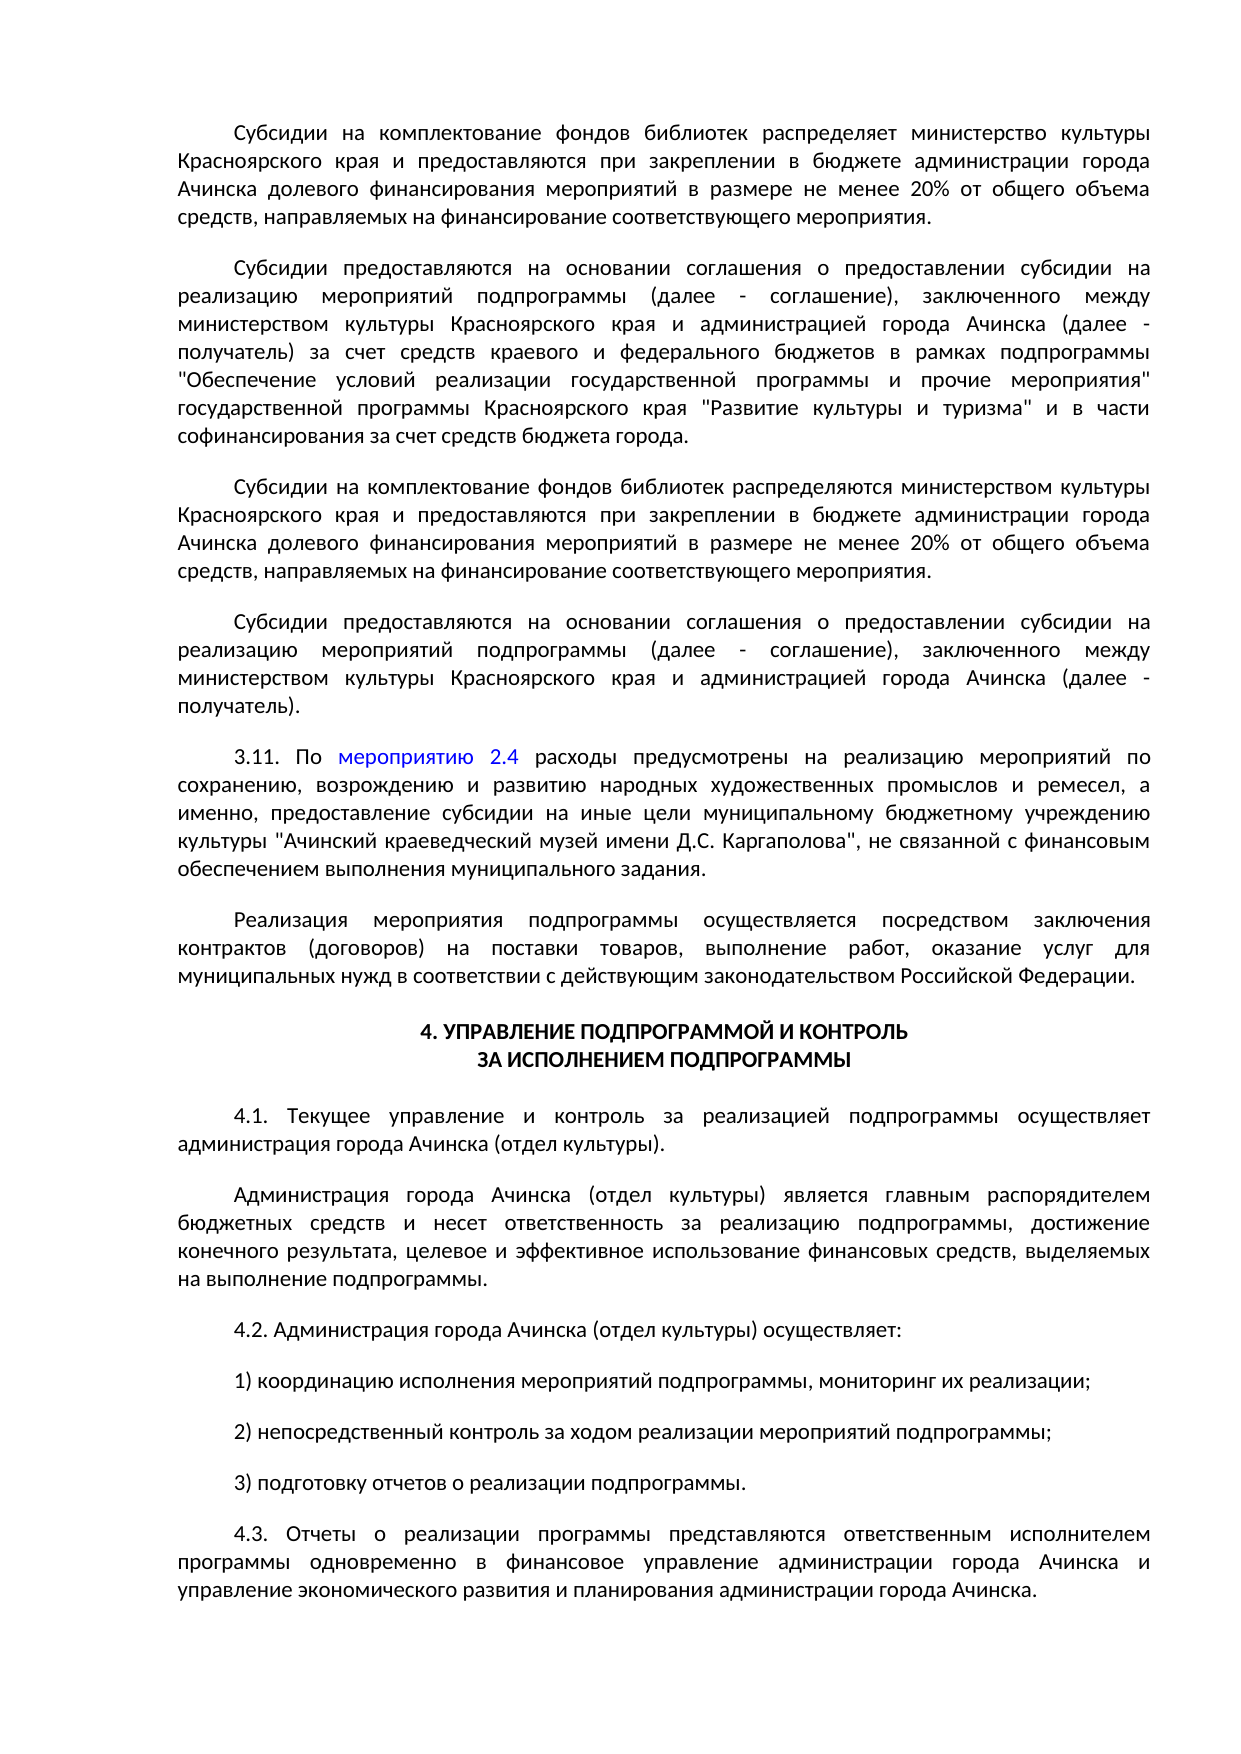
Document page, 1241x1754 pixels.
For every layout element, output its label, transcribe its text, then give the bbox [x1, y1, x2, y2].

text 4.2. Администрация города Ачинска (отдел культуры) осуществляет: [177, 1315, 1152, 1343]
text 2) непосредственный контроль за ходом реализации мероприятий подпрограммы; [177, 1417, 1152, 1445]
text Субсидии на комплектование фондов библиотек распределяются министерством культуры Красноярского края и предоставляются при закреплении в бюджете администрации города Ачинска долевого финансирования мероприятий в размере не менее 20% от общего объема средств, направляемых на финансирование соответствующего мероприятия. [177, 472, 1152, 584]
text Администрация города Ачинска (отдел культуры) является главным распорядителем бюджетных средств и несет ответственность за реализацию подпрограммы, достижение конечного результата, целевое и эффективное использование финансовых средств, выделяемых на выполнение подпрограммы. [177, 1180, 1152, 1292]
text Субсидии предоставляются на основании соглашения о предоставлении субсидии на реализацию мероприятий подпрограммы (далее - соглашение), заключенного между министерством культуры Красноярского края и администрацией города Ачинска (далее - получатель). [177, 607, 1152, 719]
text Субсидии на комплектование фондов библиотек распределяет министерство культуры Красноярского края и предоставляются при закреплении в бюджете администрации города Ачинска долевого финансирования мероприятий в размере не менее 20% от общего объема средств, направляемых на финансирование соответствующего мероприятия. [177, 118, 1152, 230]
title ЗА ИСПОЛНЕНИЕМ ПОДПРОГРАММЫ [177, 1045, 1152, 1073]
text 4.3. Отчеты о реализации программы представляются ответственным исполнителем программы одновременно в финансовое управление администрации города Ачинска и управление экономического развития и планирования администрации города Ачинска. [177, 1519, 1152, 1603]
title 4. УПРАВЛЕНИЕ ПОДПРОГРАММОЙ И КОНТРОЛЬ [177, 1017, 1152, 1045]
text 3) подготовку отчетов о реализации подпрограммы. [177, 1468, 1152, 1496]
text 1) координацию исполнения мероприятий подпрограммы, мониторинг их реализации; [177, 1366, 1152, 1394]
text Реализация мероприятия подпрограммы осуществляется посредством заключения контрактов (договоров) на поставки товаров, выполнение работ, оказание услуг для муниципальных нужд в соответствии с действующим законодательством Российской Федерации. [177, 905, 1152, 989]
text 4.1. Текущее управление и контроль за реализацией подпрограммы осуществляет администрация города Ачинска (отдел культуры). [177, 1101, 1152, 1157]
text Субсидии предоставляются на основании соглашения о предоставлении субсидии на реализацию мероприятий подпрограммы (далее - соглашение), заключенного между министерством культуры Красноярского края и администрацией города Ачинска (далее - получатель) за счет средств краевого и федерального бюджетов в рамках подпрограммы "Обеспечение условий реализации государственной программы и прочие мероприятия" государственной программы Красноярского края "Развитие культуры и туризма" и в части софинансирования за счет средств бюджета города. [177, 253, 1152, 449]
text 3.11. По мероприятию 2.4 расходы предусмотрены на реализацию мероприятий по сохранению, возрождению и развитию народных художественных промыслов и ремесел, а именно, предоставление субсидии на иные цели муниципальному бюджетному учреждению культуры "Ачинский краеведческий музей имени Д.С. Каргаполова", не связанной с финансовым обеспечением выполнения муниципального задания. [177, 742, 1152, 882]
